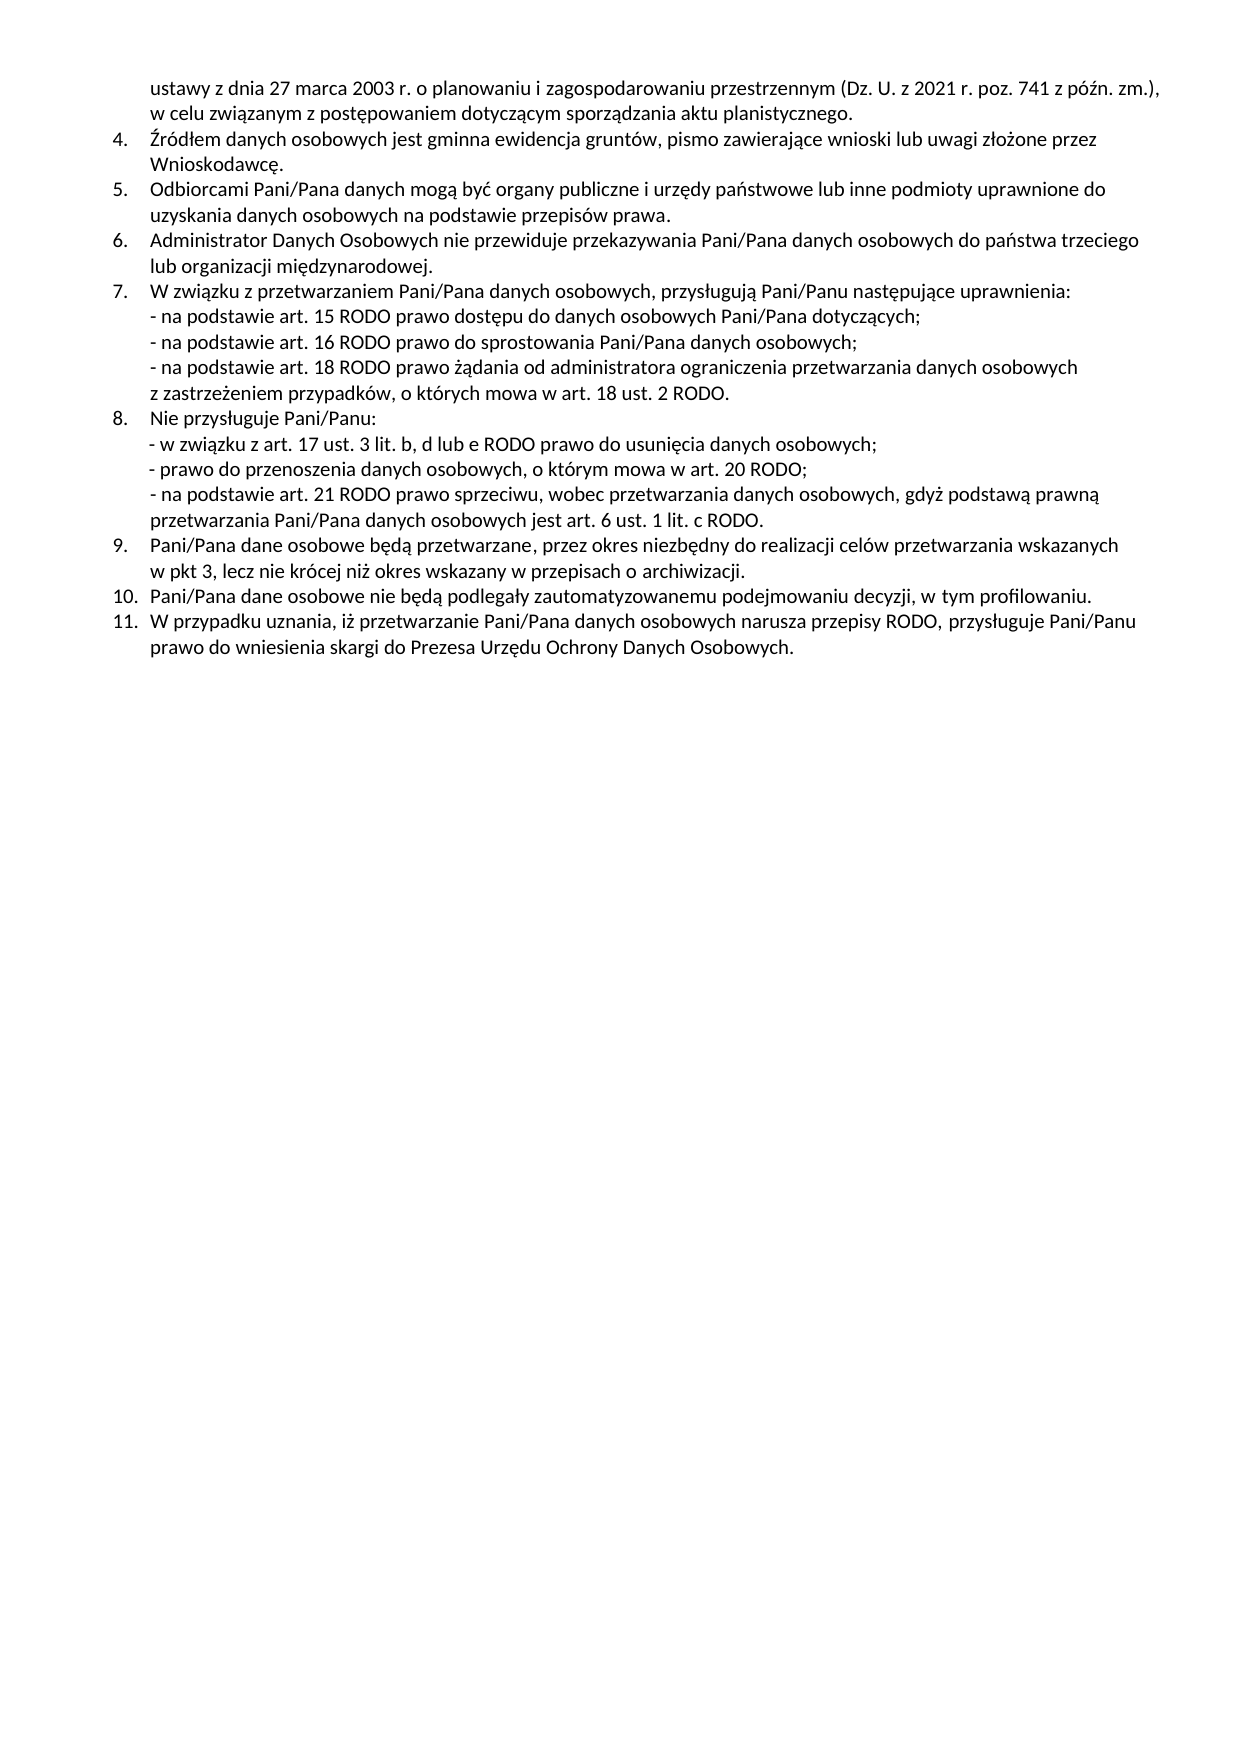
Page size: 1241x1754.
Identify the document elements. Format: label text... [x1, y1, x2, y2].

text - na podstawie art. 21 RODO prawo sprzeciwu, wobec przetwarzania danych osobowych, gdyż podstawą prawną przetwarzania Pani/Pana danych osobowych jest art. 6 ust. 1 lit. c RODO. [150, 482, 1165, 532]
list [112, 75, 1165, 126]
text - na podstawie art. 15 RODO prawo dostępu do danych osobowych Pani/Pana dotyczących; [150, 304, 1165, 329]
text - w związku z art. 17 ust. 3 lit. b, d lub e RODO prawo do usunięcia danych osobowych; [75, 431, 1165, 456]
list Nie przysługuje Pani/Panu: [112, 405, 1165, 431]
text - prawo do przenoszenia danych osobowych, o którym mowa w art. 20 RODO; [75, 456, 1165, 482]
list Administrator Danych Osobowych nie przewiduje przekazywania Pani/Pana danych osobowych do państwa trzeciego lub organizacji międzynarodowej. [112, 227, 1165, 278]
text - na podstawie art. 16 RODO prawo do sprostowania Pani/Pana danych osobowych; [150, 329, 1165, 354]
list W przypadku uznania, iż przetwarzanie Pani/Pana danych osobowych narusza przepisy RODO, przysługuje Pani/Panu prawo do wniesienia skargi do Prezesa Urzędu Ochrony Danych Osobowych. [112, 609, 1165, 659]
list W związku z przetwarzaniem Pani/Pana danych osobowych, przysługują Pani/Panu następujące uprawnienia: [112, 278, 1165, 304]
list Pani/Pana dane osobowe nie będą podlegały zautomatyzowanemu podejmowaniu decyzji, w tym profilowaniu. [112, 583, 1165, 609]
list Pani/Pana dane osobowe będą przetwarzane, przez okres niezbędny do realizacji celów przetwarzania wskazanych w pkt 3, lecz nie krócej niż okres wskazany w przepisach o archiwizacji. [112, 532, 1165, 583]
text - na podstawie art. 18 RODO prawo żądania od administratora ograniczenia przetwarzania danych osobowych z zastrzeżeniem przypadków, o których mowa w art. 18 ust. 2 RODO. [150, 354, 1165, 405]
list Źródłem danych osobowych jest gminna ewidencja gruntów, pismo zawierające wnioski lub uwagi złożone przez Wnioskodawcę. [112, 126, 1165, 177]
list Odbiorcami Pani/Pana danych mogą być organy publiczne i urzędy państwowe lub inne podmioty uprawnione do uzyskania danych osobowych na podstawie przepisów prawa. [112, 177, 1165, 227]
